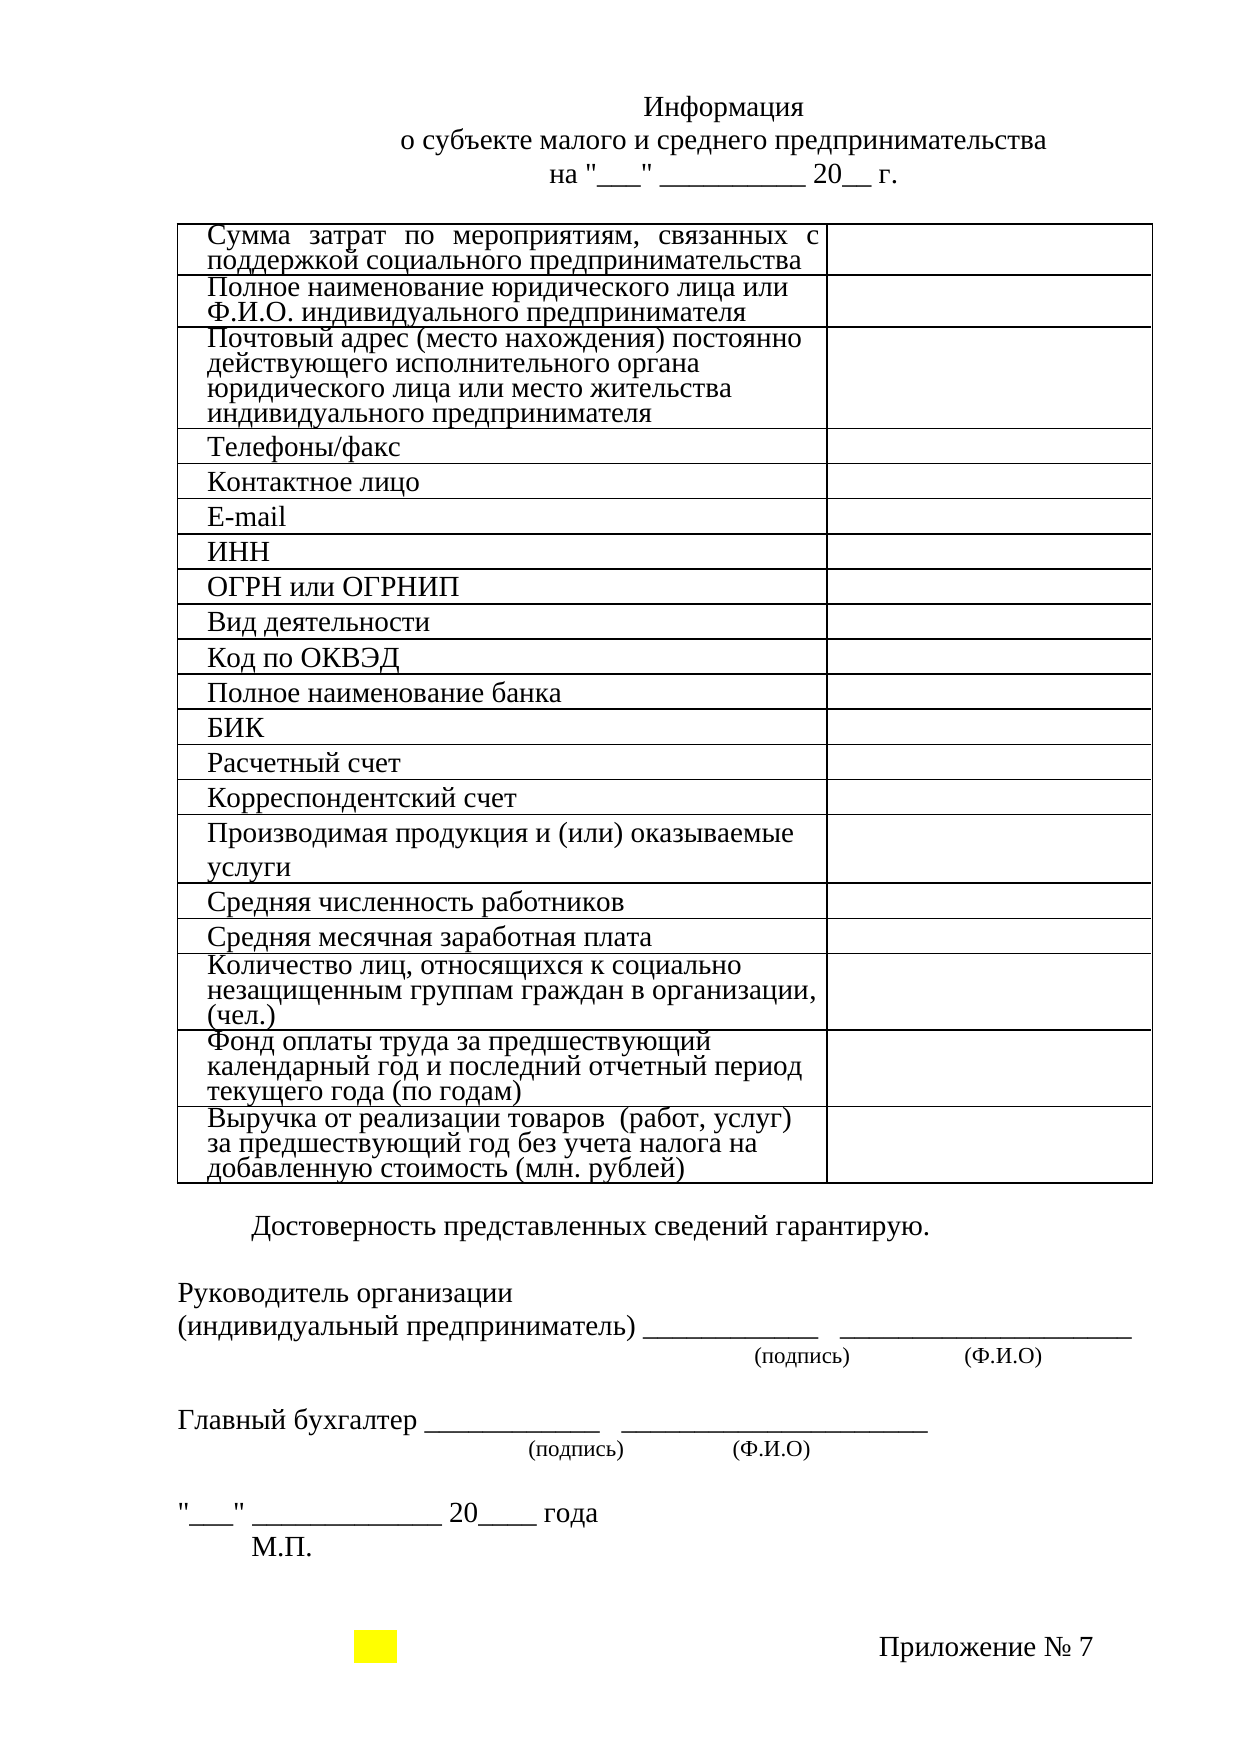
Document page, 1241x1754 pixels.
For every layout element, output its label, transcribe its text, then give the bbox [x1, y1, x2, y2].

text Приложение № 7 [177, 1629, 1196, 1663]
text (подпись) (Ф.И.О) [177, 1435, 1196, 1462]
table_cell Полное наименование банка [178, 675, 826, 708]
table_cell [828, 603, 1152, 638]
table_cell [828, 498, 1152, 533]
table_cell Почтовый адрес (место нахождения) постоянно действующего исполнительного органа юридического лица или место жительства индивидуального предпринимателя [178, 328, 826, 427]
table_cell Вид деятельности [178, 605, 826, 638]
table_cell Код по ОКВЭД [178, 640, 826, 673]
table_header [828, 225, 1152, 274]
table_cell [828, 326, 1152, 427]
table_cell [828, 779, 1152, 814]
table_cell [828, 1029, 1152, 1106]
text Достоверность представленных сведений гарантирую. [177, 1208, 1196, 1241]
table_cell БИК [178, 710, 826, 743]
table_cell [828, 463, 1152, 498]
table_cell [828, 882, 1152, 917]
table_cell [828, 744, 1152, 778]
table_cell Выручка от реализации товаров (работ, услуг) за предшествующий год без учета налога на добавленную стоимость (млн. рублей) [178, 1107, 826, 1182]
table_cell [828, 1106, 1152, 1182]
table_cell [828, 708, 1152, 743]
table_cell ОГРН или ОГРНИП [178, 570, 826, 603]
table_cell E-mail [178, 499, 826, 533]
table_cell [828, 953, 1152, 1029]
table_cell ИНН [178, 535, 826, 568]
table_cell Телефоны/факс [178, 429, 826, 463]
table_cell Полное наименование юридического лица или Ф.И.О. индивидуального предпринимателя [178, 276, 826, 326]
table_cell [828, 814, 1152, 882]
table_cell Расчетный счет [178, 745, 826, 778]
table_cell Средняя месячная заработная плата [178, 919, 826, 952]
text о субъекте малого и среднего предпринимательства [177, 122, 1196, 156]
table_cell [828, 673, 1152, 708]
text М.П. [177, 1529, 1196, 1562]
text на "___" __________ 20__ г. [177, 156, 1196, 189]
table_cell [828, 638, 1152, 673]
table_cell Контактное лицо [178, 464, 826, 498]
table_cell Производимая продукция и (или) оказываемые услуги [178, 815, 826, 882]
table_cell [828, 568, 1152, 603]
table_cell [828, 918, 1152, 952]
table_cell Корреспондентский счет [178, 780, 826, 814]
table_cell [828, 428, 1152, 463]
text "___" _____________ 20____ года [177, 1495, 1196, 1529]
table_cell Фонд оплаты труда за предшествующий календарный год и последний отчетный период текущего года (по годам) [178, 1031, 826, 1106]
text Руководитель организации [177, 1275, 1196, 1308]
text (подпись) (Ф.И.О) [177, 1342, 1196, 1368]
table_cell [828, 274, 1152, 326]
text Главный бухгалтер ____________ _____________________ [177, 1402, 1196, 1435]
text (индивидуальный предприниматель) ____________ ____________________ [177, 1308, 1196, 1342]
table_cell [828, 533, 1152, 568]
text Информация [177, 89, 1196, 122]
table_cell Количество лиц, относящихся к социально незащищенным группам граждан в организации, (чел.) [178, 954, 826, 1029]
table_cell Средняя численность работников [178, 884, 826, 917]
table_header Сумма затрат по мероприятиям, связанных с поддержкой социального предпринимательства [178, 225, 826, 274]
